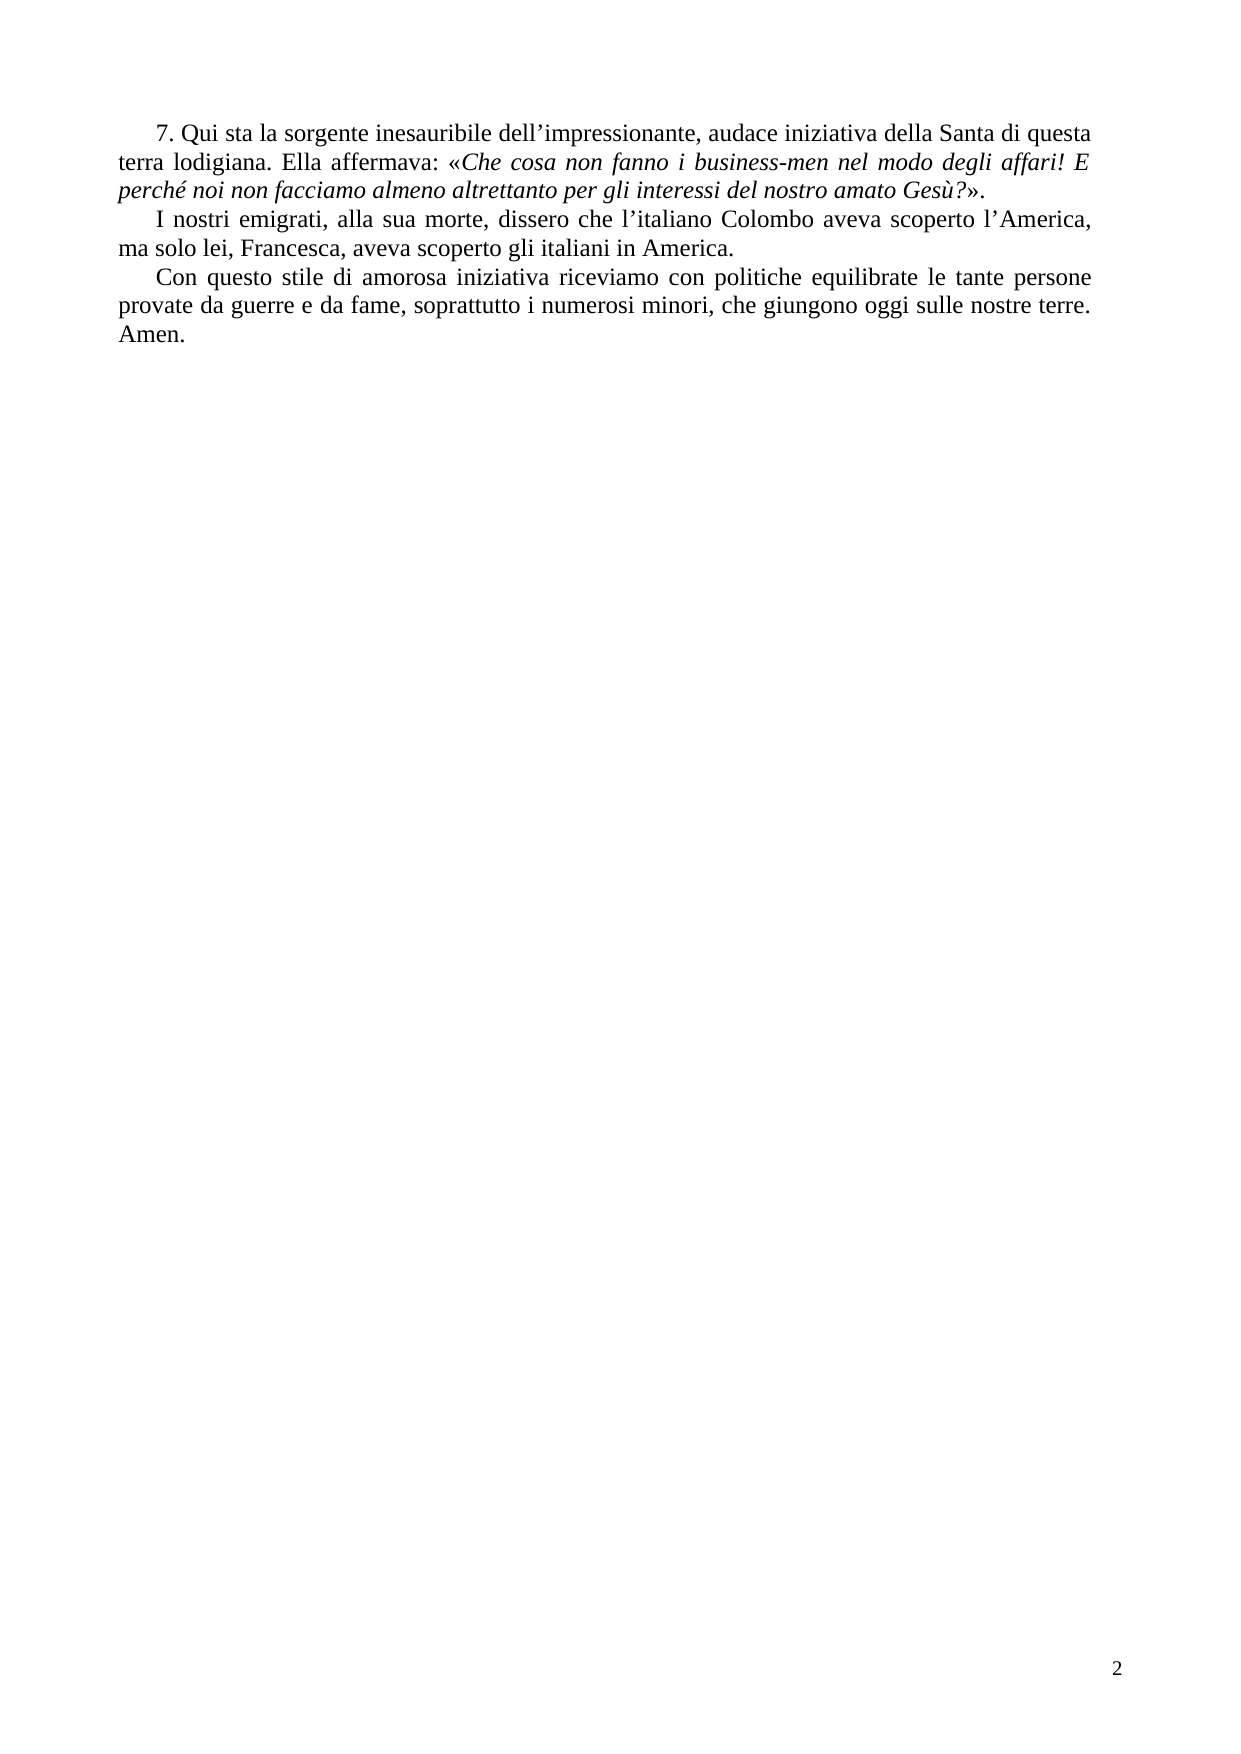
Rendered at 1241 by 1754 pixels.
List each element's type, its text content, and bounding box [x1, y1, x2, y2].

text Con questo stile di amorosa iniziativa riceviamo con politiche equilibrate le tante persone provate da guerre e da fame, soprattutto i numerosi minori, che giungono oggi sulle nostre terre. Amen. [118, 262, 1093, 348]
text 7. Qui sta la sorgente inesauribile dell’impressionante, audace iniziativa della Santa di questa terra lodigiana. Ella affermava: «Che cosa non fanno i business-men nel modo degli affari! E perché noi non facciamo almeno altrettanto per gli interessi del nostro amato Gesù?». [118, 118, 1093, 204]
text I nostri emigrati, alla sua morte, dissero che l’italiano Colombo aveva scoperto l’America, ma solo lei, Francesca, aveva scoperto gli italiani in America. [118, 204, 1093, 262]
